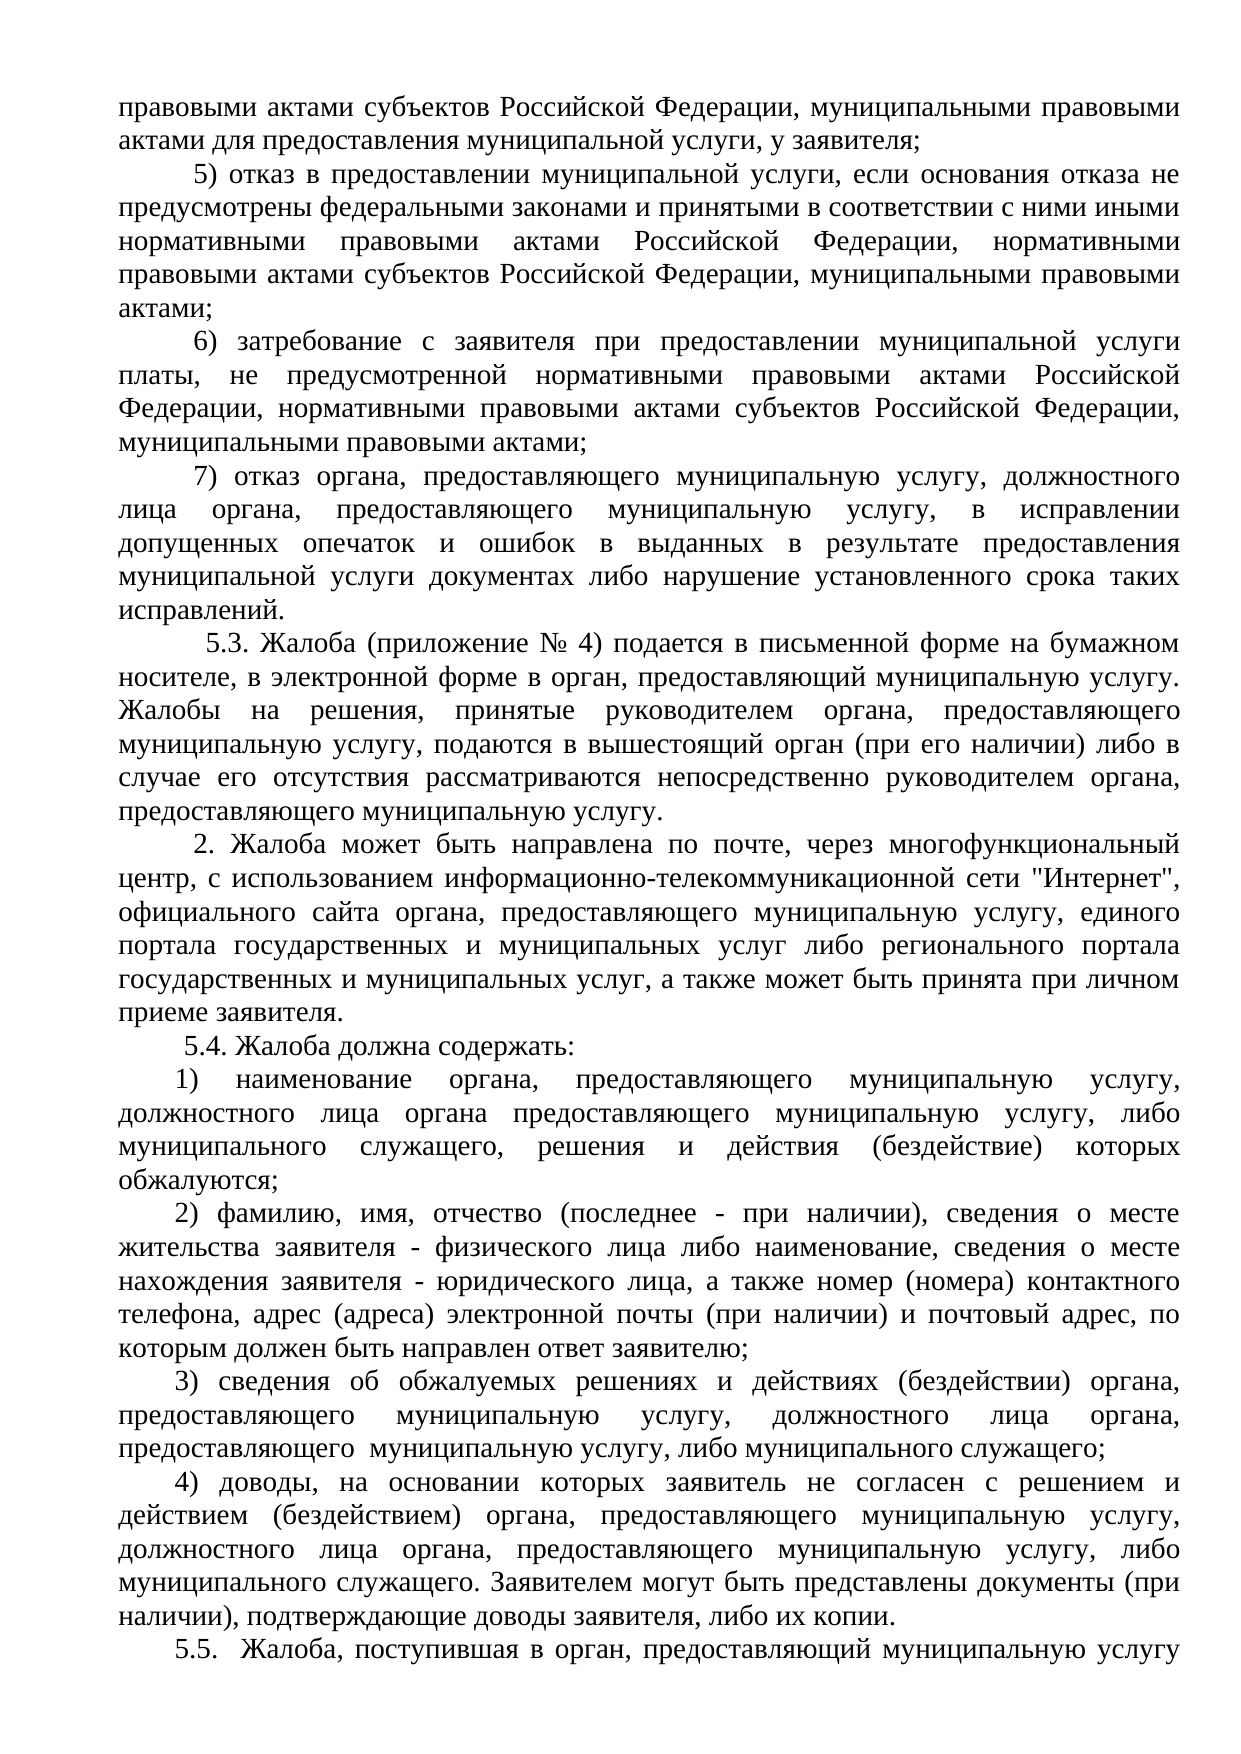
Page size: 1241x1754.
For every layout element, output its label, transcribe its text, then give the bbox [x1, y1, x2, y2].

text 6) затребование с заявителя при предоставлении муниципальной услуги платы, не предусмотренной нормативными правовыми актами Российской Федерации, нормативными правовыми актами субъектов Российской Федерации, муниципальными правовыми актами; [118, 323, 1181, 458]
text 7) отказ органа, предоставляющего муниципальную услугу, должностного лица органа, предоставляющего муниципальную услугу, в исправлении допущенных опечаток и ошибок в выданных в результате предоставления муниципальной услуги документах либо нарушение установленного срока таких исправлений. [118, 458, 1181, 625]
text 5.4. Жалоба должна содержать: [118, 1028, 1181, 1061]
text 4) доводы, на основании которых заявитель не согласен с решением и действием (бездействием) органа, предоставляющего муниципальную услугу, должностного лица органа, предоставляющего муниципальную услугу, либо муниципального служащего. Заявителем могут быть представлены документы (при наличии), подтверждающие доводы заявителя, либо их копии. [118, 1464, 1181, 1632]
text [118, 89, 1181, 156]
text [118, 1632, 1181, 1665]
text 2) фамилию, имя, отчество (последнее - при наличии), сведения о месте жительства заявителя - физического лица либо наименование, сведения о месте нахождения заявителя - юридического лица, а также номер (номера) контактного телефона, адрес (адреса) электронной почты (при наличии) и почтовый адрес, по которым должен быть направлен ответ заявителю; [118, 1196, 1181, 1363]
text 5.3. Жалоба (приложение № 4) подается в письменной форме на бумажном носителе, в электронной форме в орган, предоставляющий муниципальную услугу. Жалобы на решения, принятые руководителем органа, предоставляющего муниципальную услугу, подаются в вышестоящий орган (при его наличии) либо в случае его отсутствия рассматриваются непосредственно руководителем органа, предоставляющего муниципальную услугу. [118, 625, 1181, 827]
text 3) сведения об обжалуемых решениях и действиях (бездействии) органа, предоставляющего муниципальную услугу, должностного лица органа, предоставляющего муниципальную услугу, либо муниципального служащего; [118, 1363, 1181, 1464]
text 1) наименование органа, предоставляющего муниципальную услугу, должностного лица органа предоставляющего муниципальную услугу, либо муниципального служащего, решения и действия (бездействие) которых обжалуются; [118, 1061, 1181, 1196]
text 2. Жалоба может быть направлена по почте, через многофункциональный центр, с использованием информационно-телекоммуникационной сети "Интернет", официального сайта органа, предоставляющего муниципальную услугу, единого портала государственных и муниципальных услуг либо регионального портала государственных и муниципальных услуг, а также может быть принята при личном приеме заявителя. [118, 827, 1181, 1028]
text 5) отказ в предоставлении муниципальной услуги, если основания отказа не предусмотрены федеральными законами и принятыми в соответствии с ними иными нормативными правовыми актами Российской Федерации, нормативными правовыми актами субъектов Российской Федерации, муниципальными правовыми актами; [118, 156, 1181, 323]
